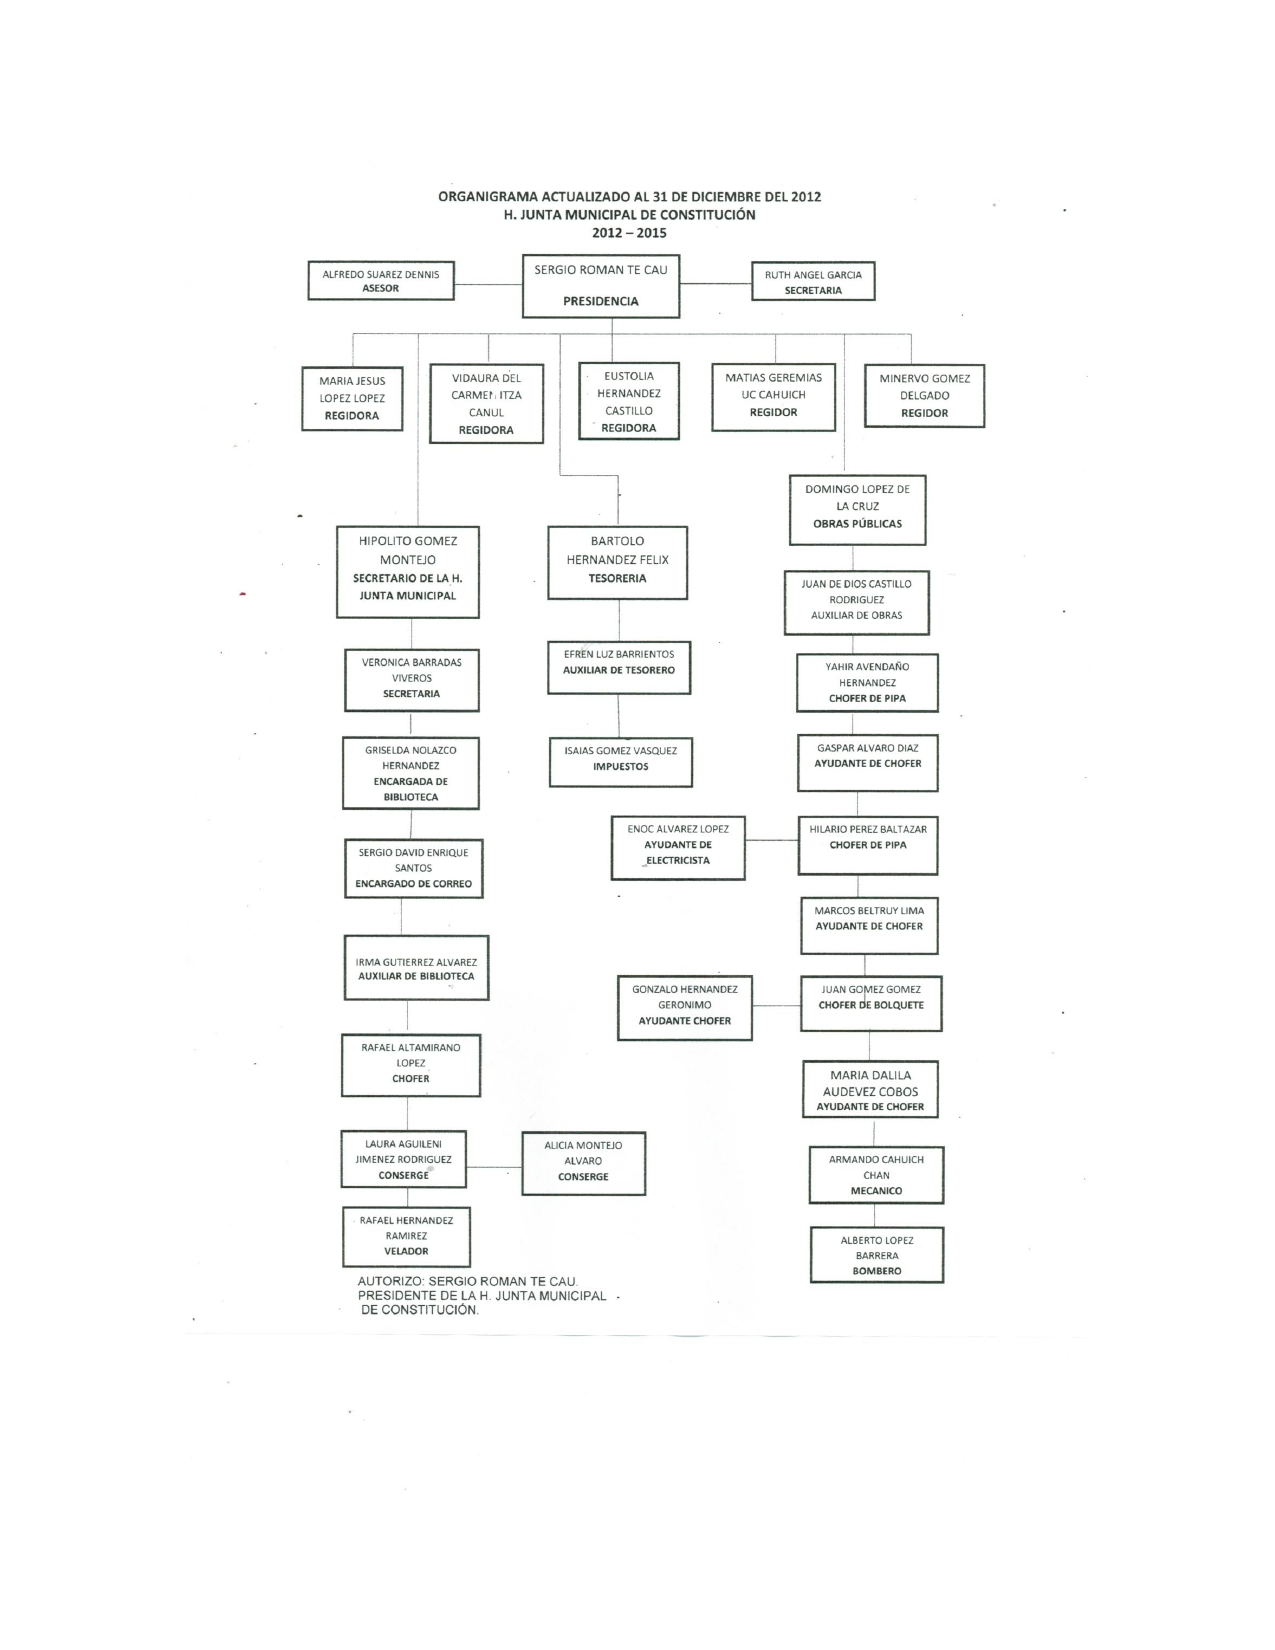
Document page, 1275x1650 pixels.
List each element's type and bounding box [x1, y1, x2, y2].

picture [177, 147, 1098, 1503]
